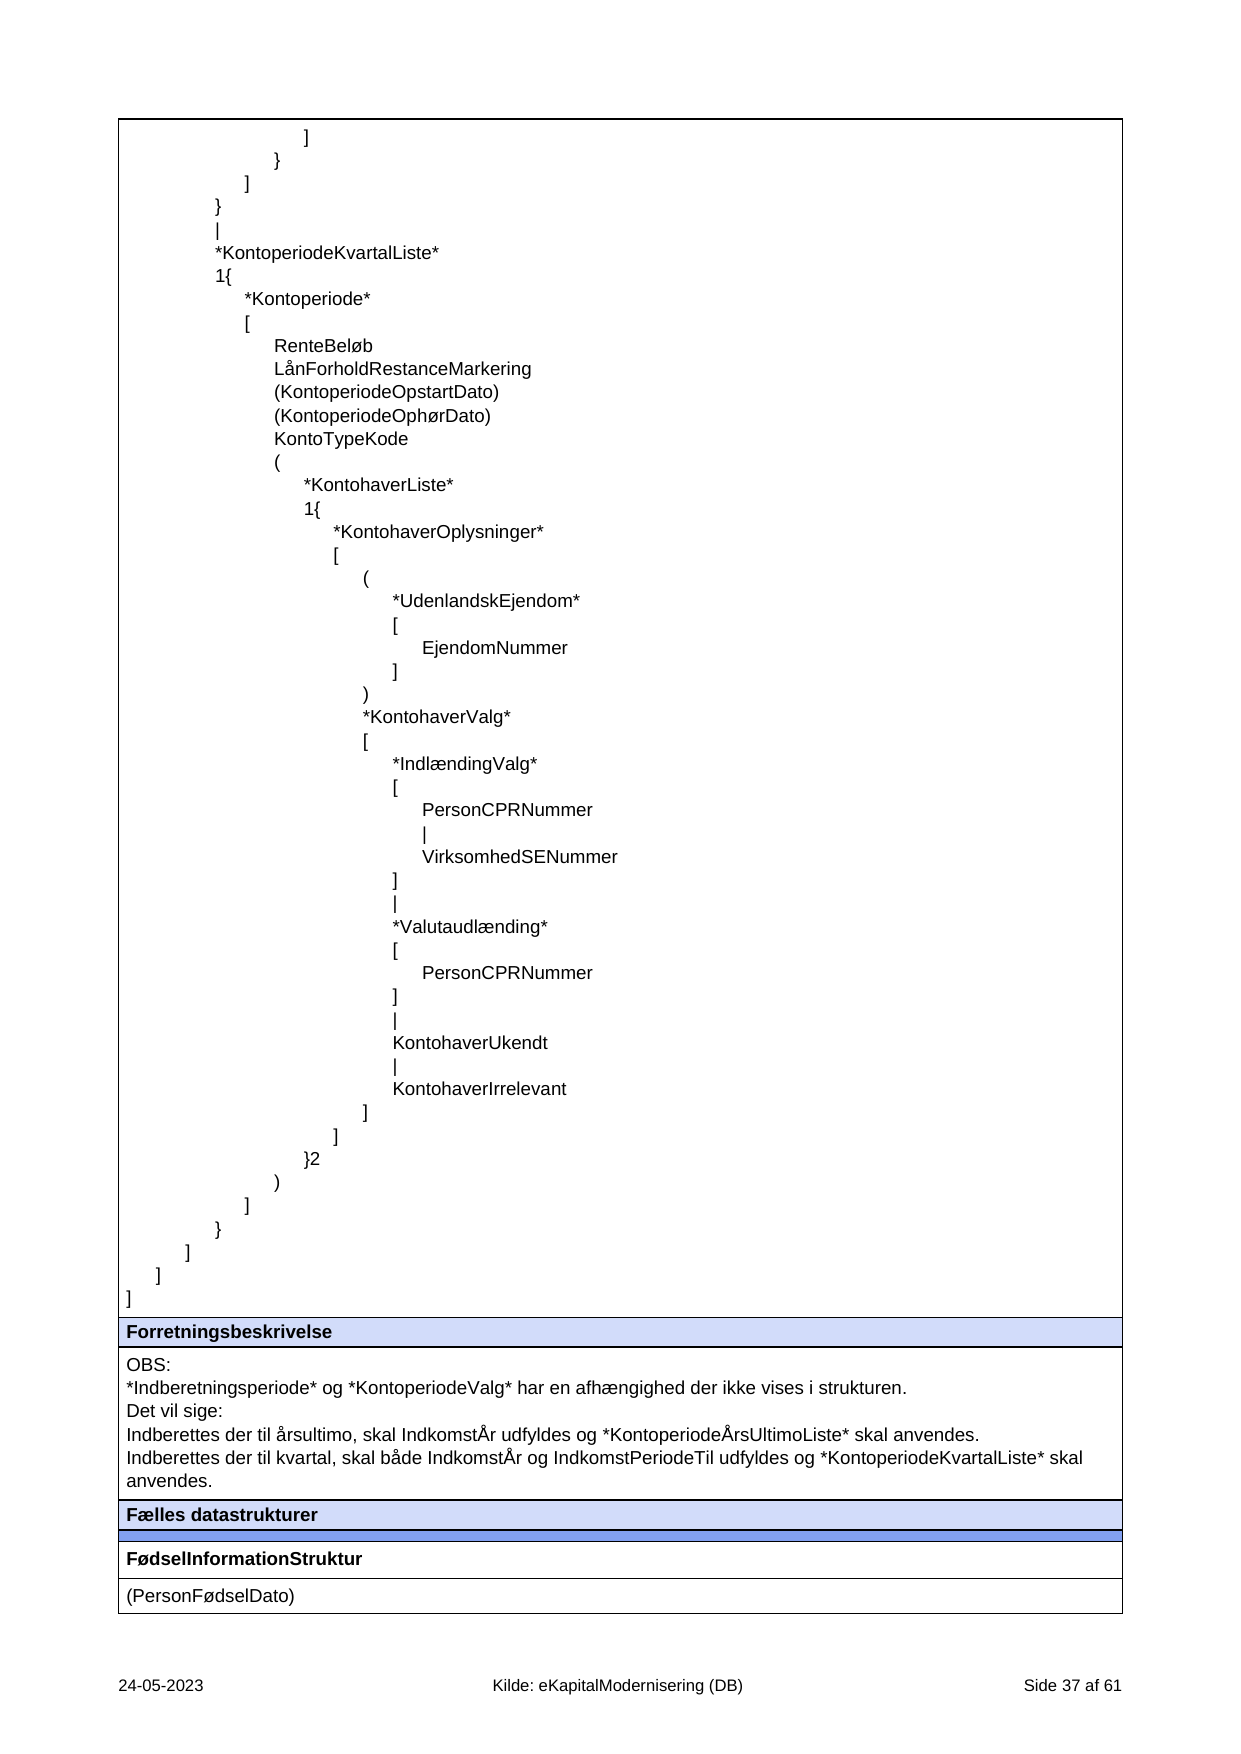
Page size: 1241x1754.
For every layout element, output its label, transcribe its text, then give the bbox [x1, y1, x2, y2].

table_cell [119, 120, 1122, 1317]
table_cell OBS: *Indberetningsperiode* og *KontoperiodeValg* har en afhængighed der ikke vises i strukturen. Det vil sige: Indberettes der til årsultimo, skal IndkomstÅr udfyldes og *KontoperiodeÅrsUltimoListe* skal anvendes. Indberettes der til kvartal, skal både IndkomstÅr og IndkomstPeriodeTil udfyldes og *KontoperiodeKvartalListe* skal anvendes. [119, 1348, 1122, 1499]
table_cell [119, 1531, 1122, 1541]
table_cell FødselInformationStruktur [119, 1542, 1122, 1578]
table_cell Fælles datastrukturer [119, 1501, 1122, 1529]
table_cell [119, 1579, 1122, 1613]
table_cell Forretningsbeskrivelse [119, 1318, 1122, 1346]
